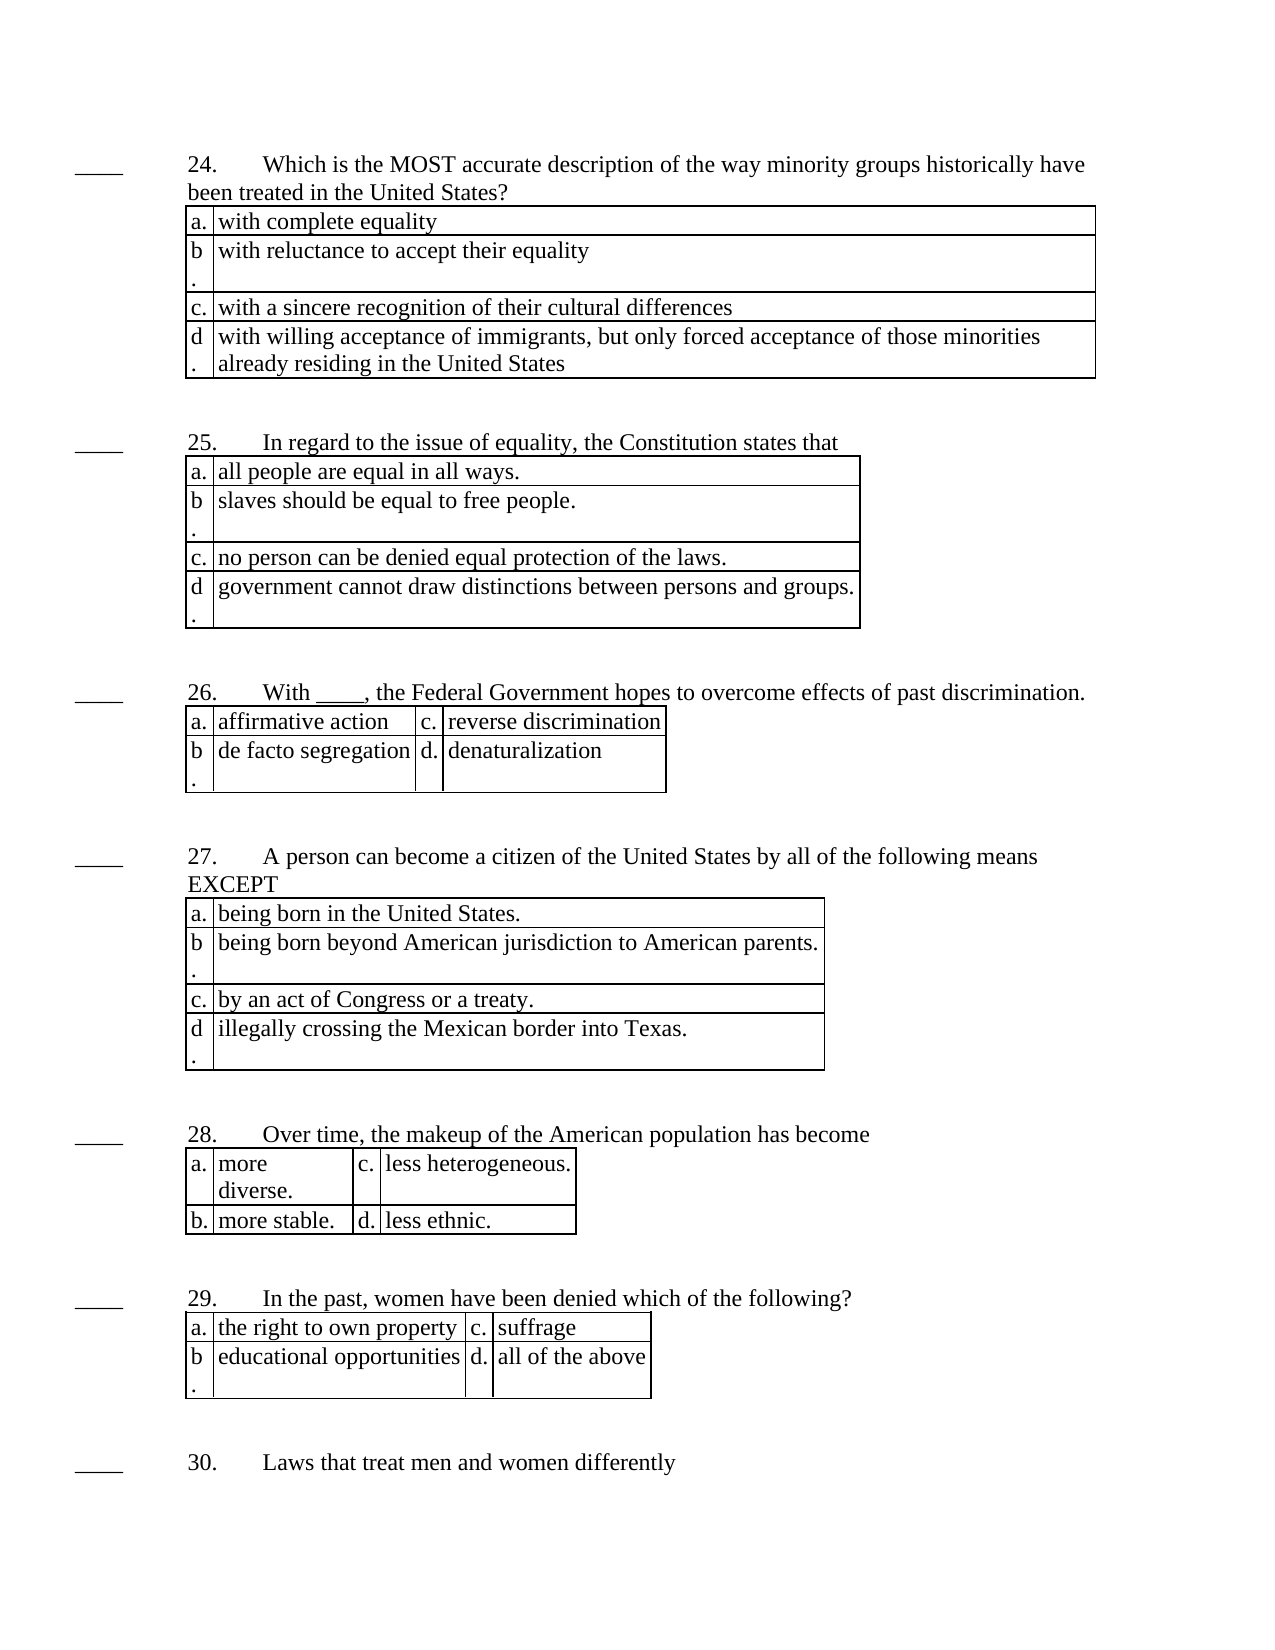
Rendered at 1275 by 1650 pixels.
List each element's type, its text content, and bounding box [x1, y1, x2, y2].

table_header a. [187, 1149, 213, 1204]
table_cell being born beyond American jurisdiction to American parents. [214, 928, 824, 983]
text ____ 30. Laws that treat men and women differently [75, 1448, 1087, 1476]
table_header c. [466, 1313, 492, 1341]
table_cell all of the above [494, 1342, 650, 1397]
table_cell b. [187, 236, 213, 291]
table_cell more stable. [214, 1206, 352, 1233]
table_cell b. [187, 1206, 213, 1233]
table_header the right to own property [214, 1313, 465, 1341]
text ____ 25. In regard to the issue of equality, the Constitution states that [75, 428, 1087, 455]
table_cell government cannot draw distinctions between persons and groups. [214, 572, 859, 627]
table_cell b. [187, 736, 213, 791]
table_header a. [187, 1313, 213, 1341]
table_cell d. [187, 1014, 213, 1069]
table_cell no person can be denied equal protection of the laws. [214, 543, 859, 570]
table_cell d. [187, 322, 213, 377]
text ____ 28. Over time, the makeup of the American population has become [75, 1120, 1087, 1147]
table_header reverse discrimination [444, 707, 665, 734]
text ____ 27. A person can become a citizen of the United States by all of the following means EXCEPT [75, 842, 1087, 897]
table_cell d. [416, 736, 442, 791]
table_cell b. [187, 486, 213, 541]
table_cell by an act of Congress or a treaty. [214, 985, 824, 1012]
table_cell with willing acceptance of immigrants, but only forced acceptance of those minorities already residing in the United States [214, 322, 1095, 377]
table_cell c. [187, 293, 213, 320]
table_cell b. [187, 1342, 213, 1397]
table_header with complete equality [214, 207, 1095, 234]
table_cell denaturalization [444, 736, 665, 791]
table_header more diverse. [214, 1149, 352, 1204]
table_header a. [187, 899, 213, 926]
text ____ 29. In the past, women have been denied which of the following? [75, 1284, 1087, 1311]
table_cell de facto segregation [214, 736, 415, 791]
table_header a. [187, 207, 213, 234]
text ____ 24. Which is the MOST accurate description of the way minority groups historically have been treated in the United States? [75, 150, 1087, 205]
table_cell d. [187, 572, 213, 627]
table_cell slaves should be equal to free people. [214, 486, 859, 541]
table_cell with a sincere recognition of their cultural differences [214, 293, 1095, 320]
table_header a. [187, 457, 213, 484]
table_header being born in the United States. [214, 899, 824, 926]
table_cell c. [187, 543, 213, 570]
table_header c. [354, 1149, 380, 1204]
table_header less heterogeneous. [381, 1149, 575, 1204]
table_cell with reluctance to accept their equality [214, 236, 1095, 291]
table_cell d. [466, 1342, 492, 1397]
table_header suffrage [494, 1313, 650, 1341]
text ____ 26. With ____, the Federal Government hopes to overcome effects of past discrimination. [75, 678, 1087, 705]
table_cell educational opportunities [214, 1342, 465, 1397]
table_cell b. [187, 928, 213, 983]
table_cell less ethnic. [381, 1206, 575, 1233]
table_header c. [416, 707, 442, 734]
table_header all people are equal in all ways. [214, 457, 859, 484]
table_cell illegally crossing the Mexican border into Texas. [214, 1014, 824, 1069]
table_header affirmative action [214, 707, 415, 734]
table_cell c. [187, 985, 213, 1012]
table_header a. [187, 707, 213, 734]
table_cell d. [354, 1206, 380, 1233]
